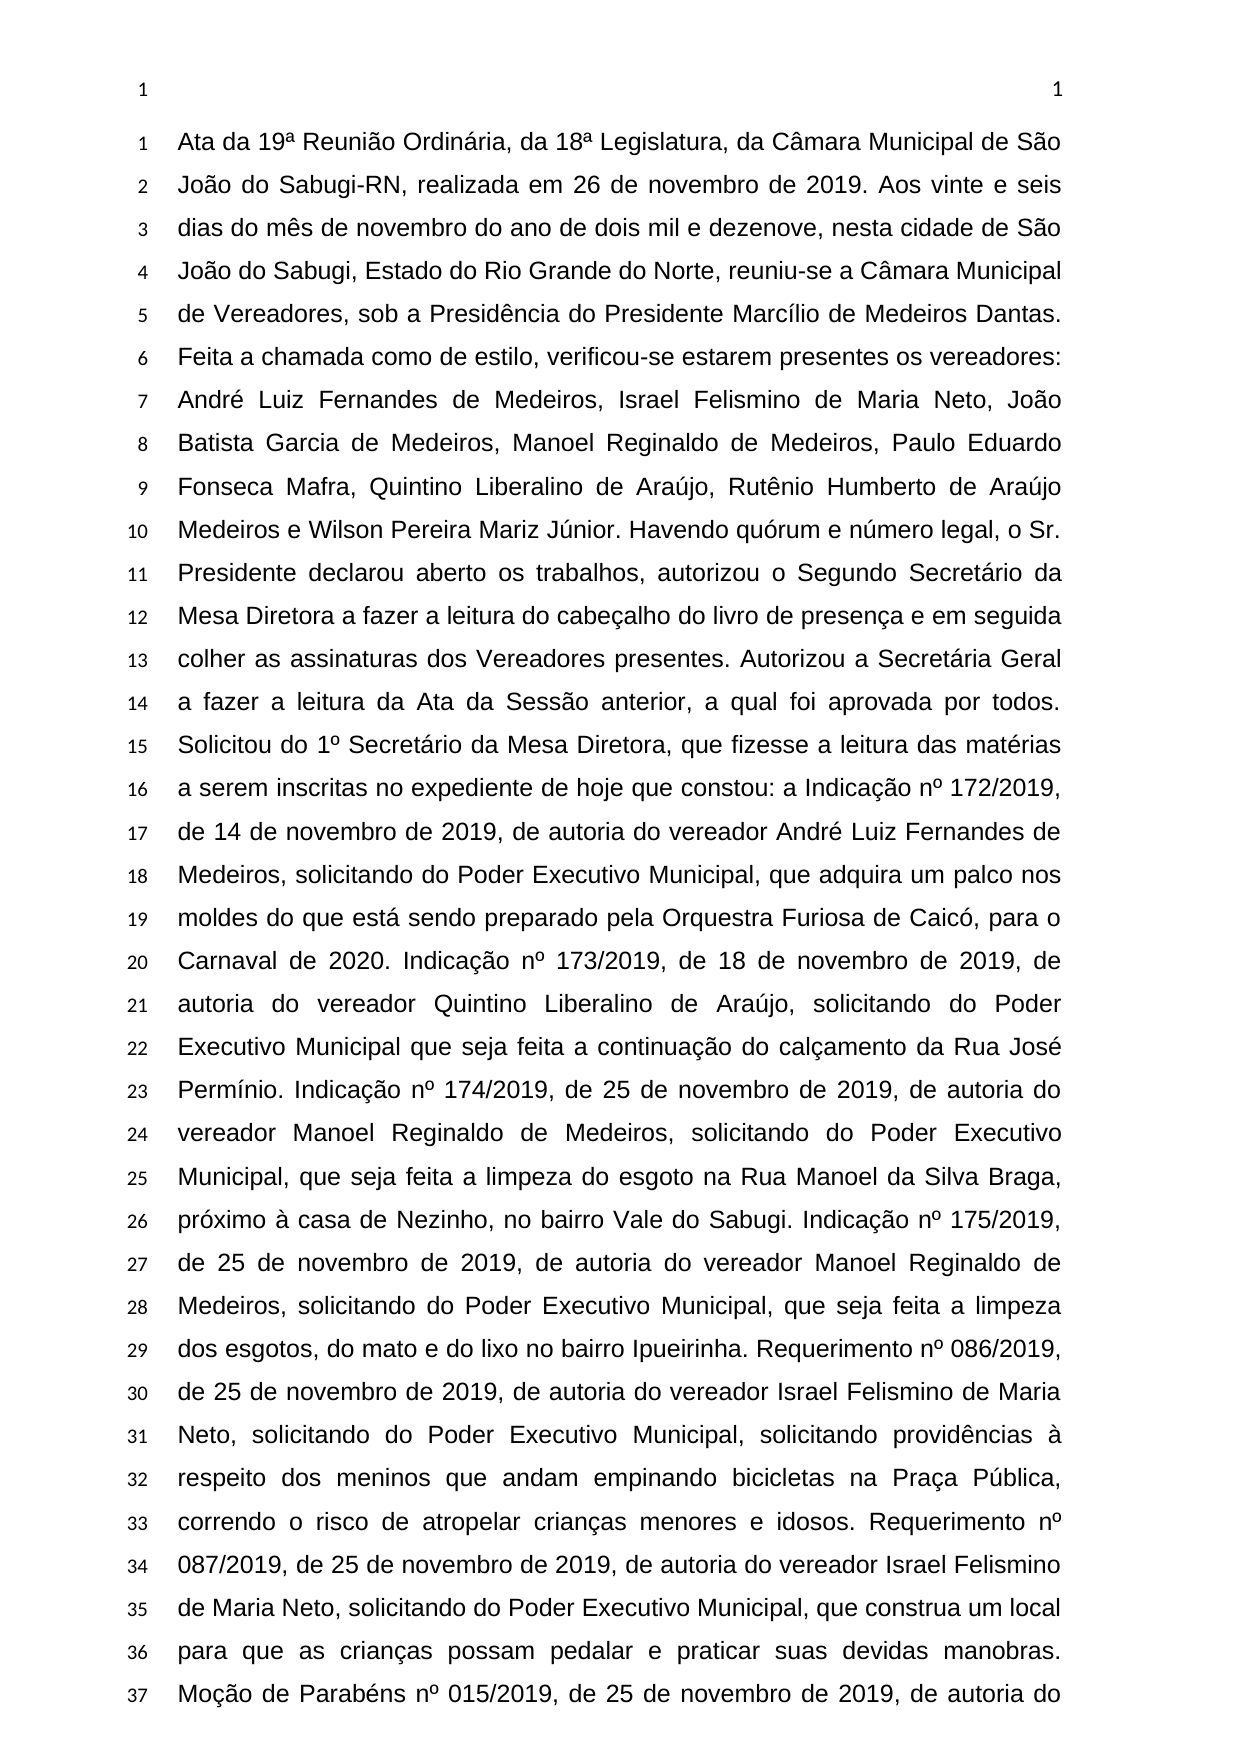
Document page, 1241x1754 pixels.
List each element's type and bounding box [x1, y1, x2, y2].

text [177, 127, 1063, 1708]
